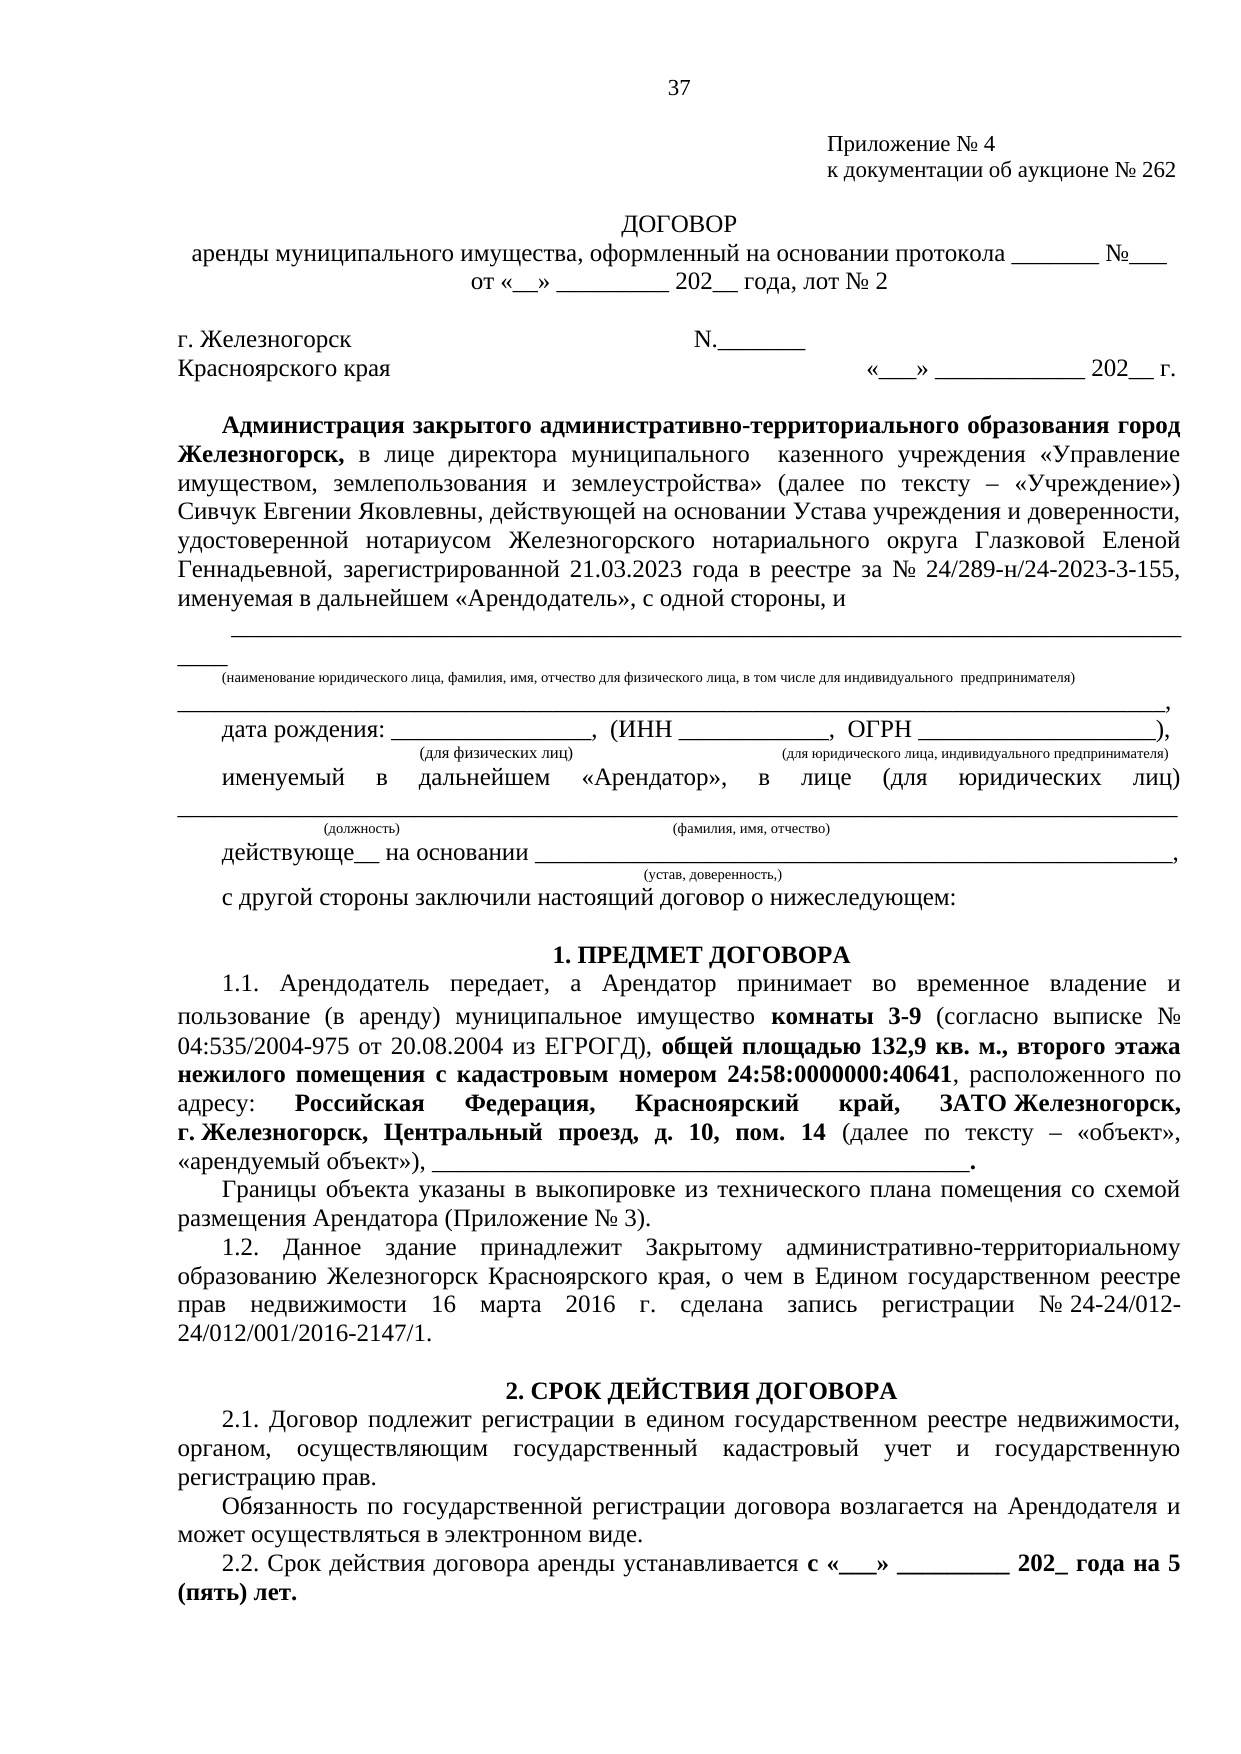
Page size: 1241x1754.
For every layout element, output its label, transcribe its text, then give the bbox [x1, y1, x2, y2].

text _______________________________________________________________________________, [177, 686, 1181, 714]
text Красноярского края «___» ____________ 202__ г. [177, 353, 1181, 381]
text именуемый в дальнейшем «Арендатор», в лице (для юридических лиц) ________________________________________________________________________________ [177, 762, 1181, 820]
text Обязанность по государственной регистрации договора возлагается на Арендодателя и может осуществляться в электронном виде. [177, 1491, 1181, 1548]
text аренды муниципального имущества, оформленный на основании протокола _______ №___ от «__» _________ 202__ года, лот № 2 [177, 238, 1181, 295]
text г. Железногорск N._______ [177, 324, 1181, 353]
text (устав, доверенность,) [177, 865, 1181, 882]
text 1.1. Арендодатель передает, а Арендатор принимает во временное владение и пользование (в аренду) муниципальное имущество комнаты 3-9 (согласно выписке № 04:535/2004-975 от 20.08.2004 из ЕГРОГД), общей площадью 132,9 кв. м., второго этажа нежилого помещения с кадастровым номером 24:58:0000000:40641, расположенного по адресу: Российская Федерация, Красноярский край, ЗАТО Железногорск, г. Железногорск, Центральный проезд, д. 10, пом. 14 (далее по тексту – «объект», «арендуемый объект»), ___________________________________________. [177, 968, 1181, 1174]
text (должность) (фамилия, имя, отчество) [177, 820, 1181, 837]
text 2. СРОК ДЕЙСТВИЯ ДОГОВОРА [177, 1376, 1181, 1404]
text к документации об аукционе № 262 [827, 156, 1181, 183]
text Приложение № 4 [827, 130, 1181, 156]
text 2.1. Договор подлежит регистрации в едином государственном реестре недвижимости, органом, осуществляющим государственный кадастровый учет и государственную регистрацию прав. [177, 1404, 1181, 1491]
text 1. ПРЕДМЕТ ДОГОВОРА [177, 940, 1181, 968]
text с другой стороны заключили настоящий договор о нижеследующем: [177, 882, 1181, 911]
text Границы объекта указаны в выкопировке из технического плана помещения со схемой размещения Арендатора (Приложение № 3). [177, 1174, 1181, 1232]
text действующе__ на основании ___________________________________________________, [177, 837, 1181, 865]
text дата рождения: ________________, (ИНН ____________, ОГРН ___________________), [177, 714, 1181, 743]
title ДОГОВОР [177, 209, 1181, 238]
text 1.2. Данное здание принадлежит Закрытому административно-территориальному образованию Железногорск Красноярского края, о чем в Едином государственном реестре прав недвижимости 16 марта 2016 г. сделана запись регистрации № 24-24/012-24/012/001/2016-2147/1. [177, 1232, 1181, 1347]
text Администрация закрытого административно-территориального образования город Железногорск, в лице директора муниципального казенного учреждения «Управление имуществом, землепользования и землеустройства» (далее по тексту – «Учреждение») Сивчук Евгении Яковлевны, действующей на основании Устава учреждения и доверенности, удостоверенной нотариусом Железногорского нотариального округа Глазковой Еленой Геннадьевной, зарегистрированной 21.03.2023 года в реестре за № 24/289-н/24-2023-3-155, именуемая в дальнейшем «Арендодатель», с одной стороны, и [177, 410, 1181, 611]
text ________________________________________________________________________________ [177, 611, 1181, 669]
text (для физических лиц) (для юридического лица, индивидуального предпринимателя) [177, 743, 1181, 762]
text 2.2. Срок действия договора аренды устанавливается с «___» _________ 202_ года на 5 (пять) лет. [177, 1548, 1181, 1606]
text (наименование юридического лица, фамилия, имя, отчество для физического лица, в том числе для индивидуального предпринимателя) [177, 669, 1181, 686]
